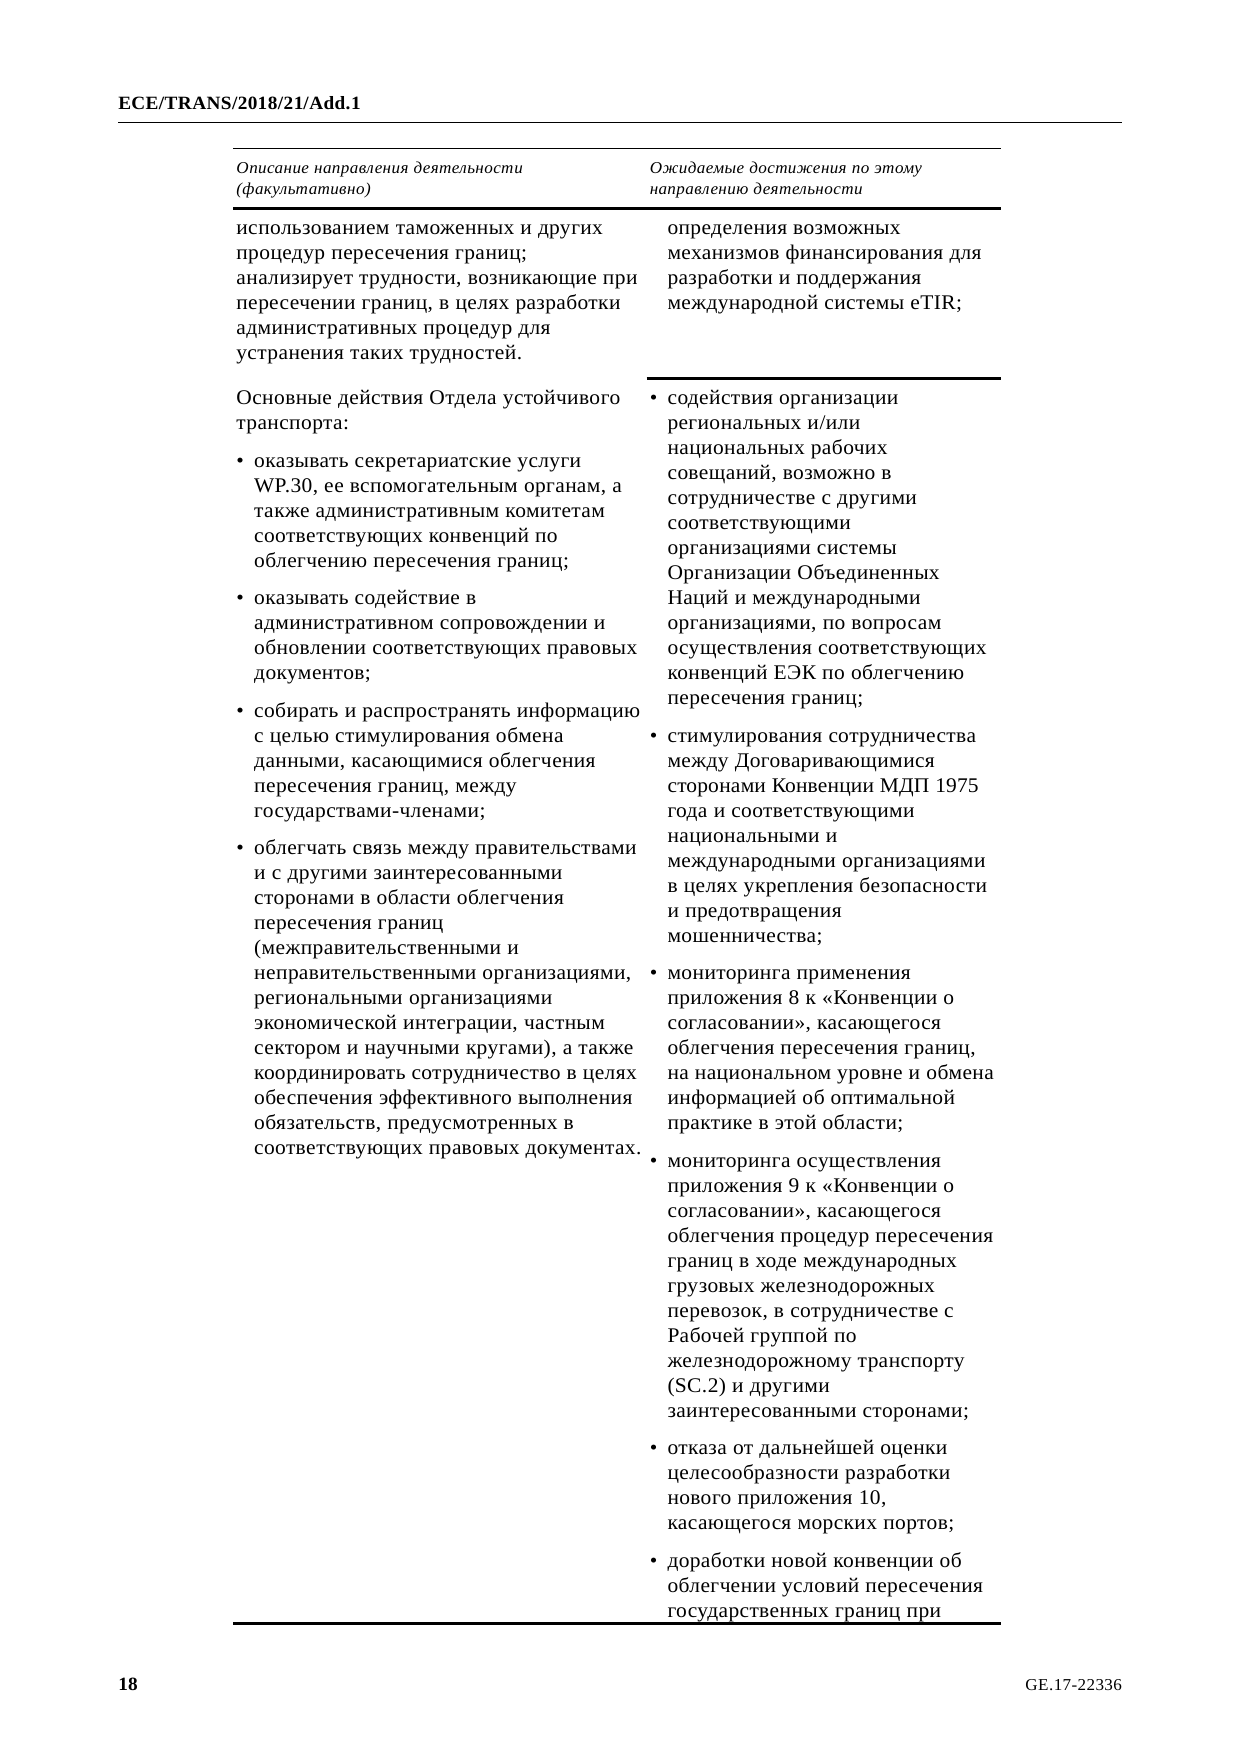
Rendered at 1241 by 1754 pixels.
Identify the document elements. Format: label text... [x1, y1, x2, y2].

table_header Описание направления деятельности (факультативно) [233, 149, 647, 207]
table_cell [233, 210, 647, 377]
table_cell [647, 210, 1001, 377]
table_header Ожидаемые достижения по этому направлению деятельности [647, 149, 1001, 207]
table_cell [233, 377, 647, 1622]
